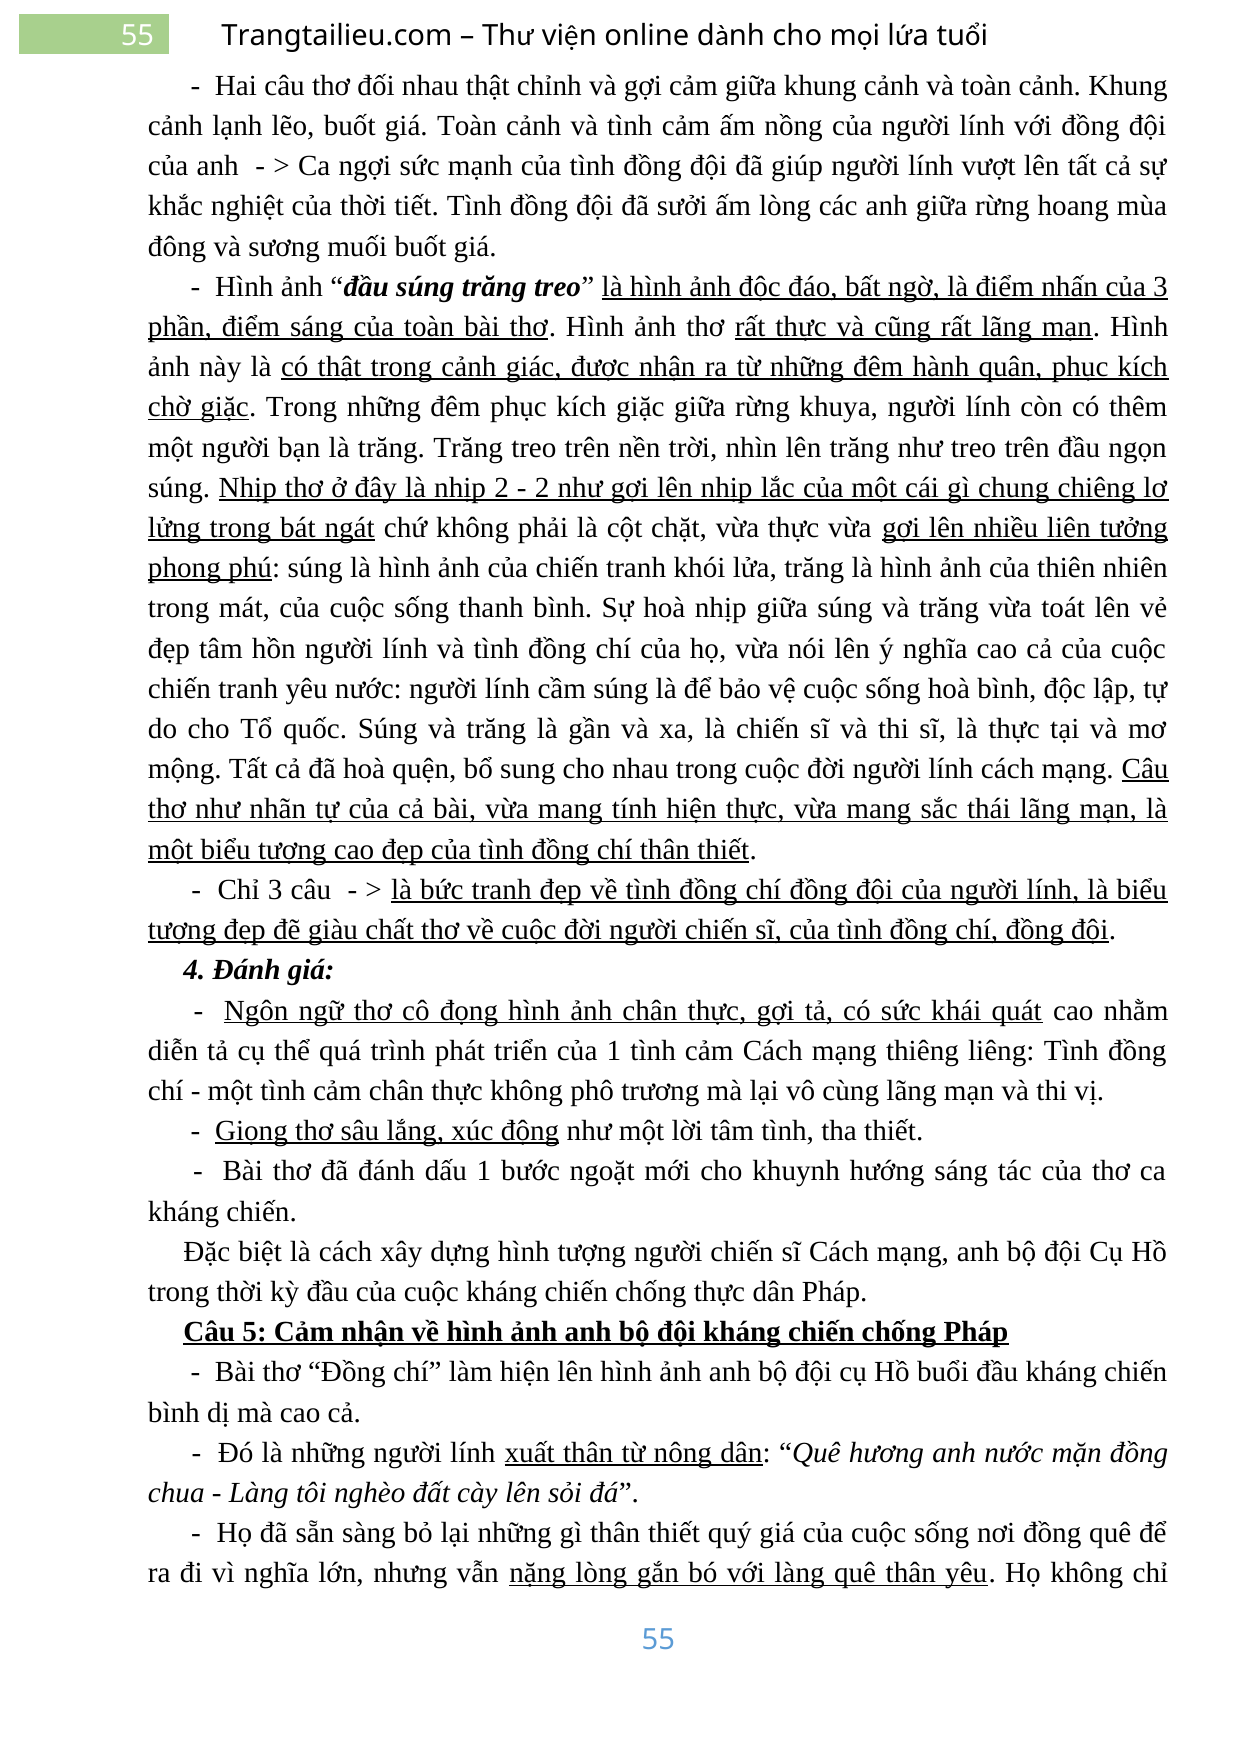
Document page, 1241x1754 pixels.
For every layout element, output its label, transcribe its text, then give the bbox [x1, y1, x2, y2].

text - Giọng thơ sâu lắng, xúc động như một lời tâm tình, tha thiết. [148, 1113, 1168, 1147]
text - Hai câu thơ đối nhau thật chỉnh và gợi cảm giữa khung cảnh và toàn cảnh. Khung cảnh lạnh lẽo, buốt giá. Toàn cảnh và tình cảm ấm nồng của người lính với đồng đội của anh - > Ca ngợi sức mạnh của tình đồng đội đã giúp người lính vượt lên tất cả sự khắc nghiệt của thời tiết. Tình đồng đội đã sưởi ấm lòng các anh giữa rừng hoang mùa đông và sương muối buốt giá. [148, 68, 1168, 262]
text Đặc biệt là cách xây dựng hình tượng người chiến sĩ Cách mạng, anh bộ đội Cụ Hồ trong thời kỳ đầu của cuộc kháng chiến chống thực dân Pháp. [148, 1234, 1168, 1308]
text - Chỉ 3 câu - > là bức tranh đẹp về tình đồng chí đồng đội của người lính, là biểu tượng đẹp đẽ giàu chất thơ về cuộc đời người chiến sĩ, của tình đồng chí, đồng đội. [148, 872, 1168, 946]
text - Bài thơ đã đánh dấu 1 bước ngoặt mới cho khuynh hướng sáng tác của thơ ca kháng chiến. [148, 1153, 1168, 1227]
text Câu 5: Cảm nhận về hình ảnh anh bộ đội kháng chiến chống Pháp [148, 1314, 1168, 1348]
text - Bài thơ “Đồng chí” làm hiện lên hình ảnh anh bộ đội cụ Hồ buổi đầu kháng chiến bình dị mà cao cả. [148, 1354, 1168, 1428]
text - Đó là những người lính xuất thân từ nông dân: “Quê hương anh nước mặn đồng chua - Làng tôi nghèo đất cày lên sỏi đá”. [148, 1435, 1168, 1509]
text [148, 1515, 1168, 1589]
text - Hình ảnh “đầu súng trăng treo” là hình ảnh độc đáo, bất ngờ, là điểm nhấn của 3 phần, điểm sáng của toàn bài thơ. Hình ảnh thơ rất thực và cũng rất lãng mạn. Hình ảnh này là có thật trong cảnh giác, được nhận ra từ những đêm hành quân, phục kích chờ giặc. Trong những đêm phục kích giặc giữa rừng khuya, người lính còn có thêm một người bạn là trăng. Trăng treo trên nền trời, nhìn lên trăng như treo trên đầu ngọn súng. Nhịp thơ ở đây là nhịp 2 - 2 như gợi lên nhịp lắc của một cái gì chung chiêng lơ lửng trong bát ngát chứ không phải là cột chặt, vừa thực vừa gợi lên nhiều liên tưởng phong phú: súng là hình ảnh của chiến tranh khói lửa, trăng là hình ảnh của thiên nhiên trong mát, của cuộc sống thanh bình. Sự hoà nhịp giữa súng và trăng vừa toát lên vẻ đẹp tâm hồn người lính và tình đồng chí của họ, vừa nói lên ý nghĩa cao cả của cuộc chiến tranh yêu nước: người lính cầm súng là để bảo vệ cuộc sống hoà bình, độc lập, tự do cho Tổ quốc. Súng và trăng là gần và xa, là chiến sĩ và thi sĩ, là thực tại và mơ mộng. Tất cả đã hoà quện, bổ sung cho nhau trong cuộc đời người lính cách mạng. Câu thơ như nhãn tự của cả bài, vừa mang tính hiện thực, vừa mang sắc thái lãng mạn, là một biểu tượng cao đẹp của tình đồng chí thân thiết. [148, 269, 1168, 821]
text - Ngôn ngữ thơ cô đọng hình ảnh chân thực, gợi tả, có sức khái quát cao nhằm diễn tả cụ thể quá trình phát triển của 1 tình cảm Cách mạng thiêng liêng: Tình đồng chí - một tình cảm chân thực không phô trương mà lại vô cùng lãng mạn và thi vị. [148, 993, 1168, 1107]
text 4. Đánh giá: [148, 952, 1168, 986]
